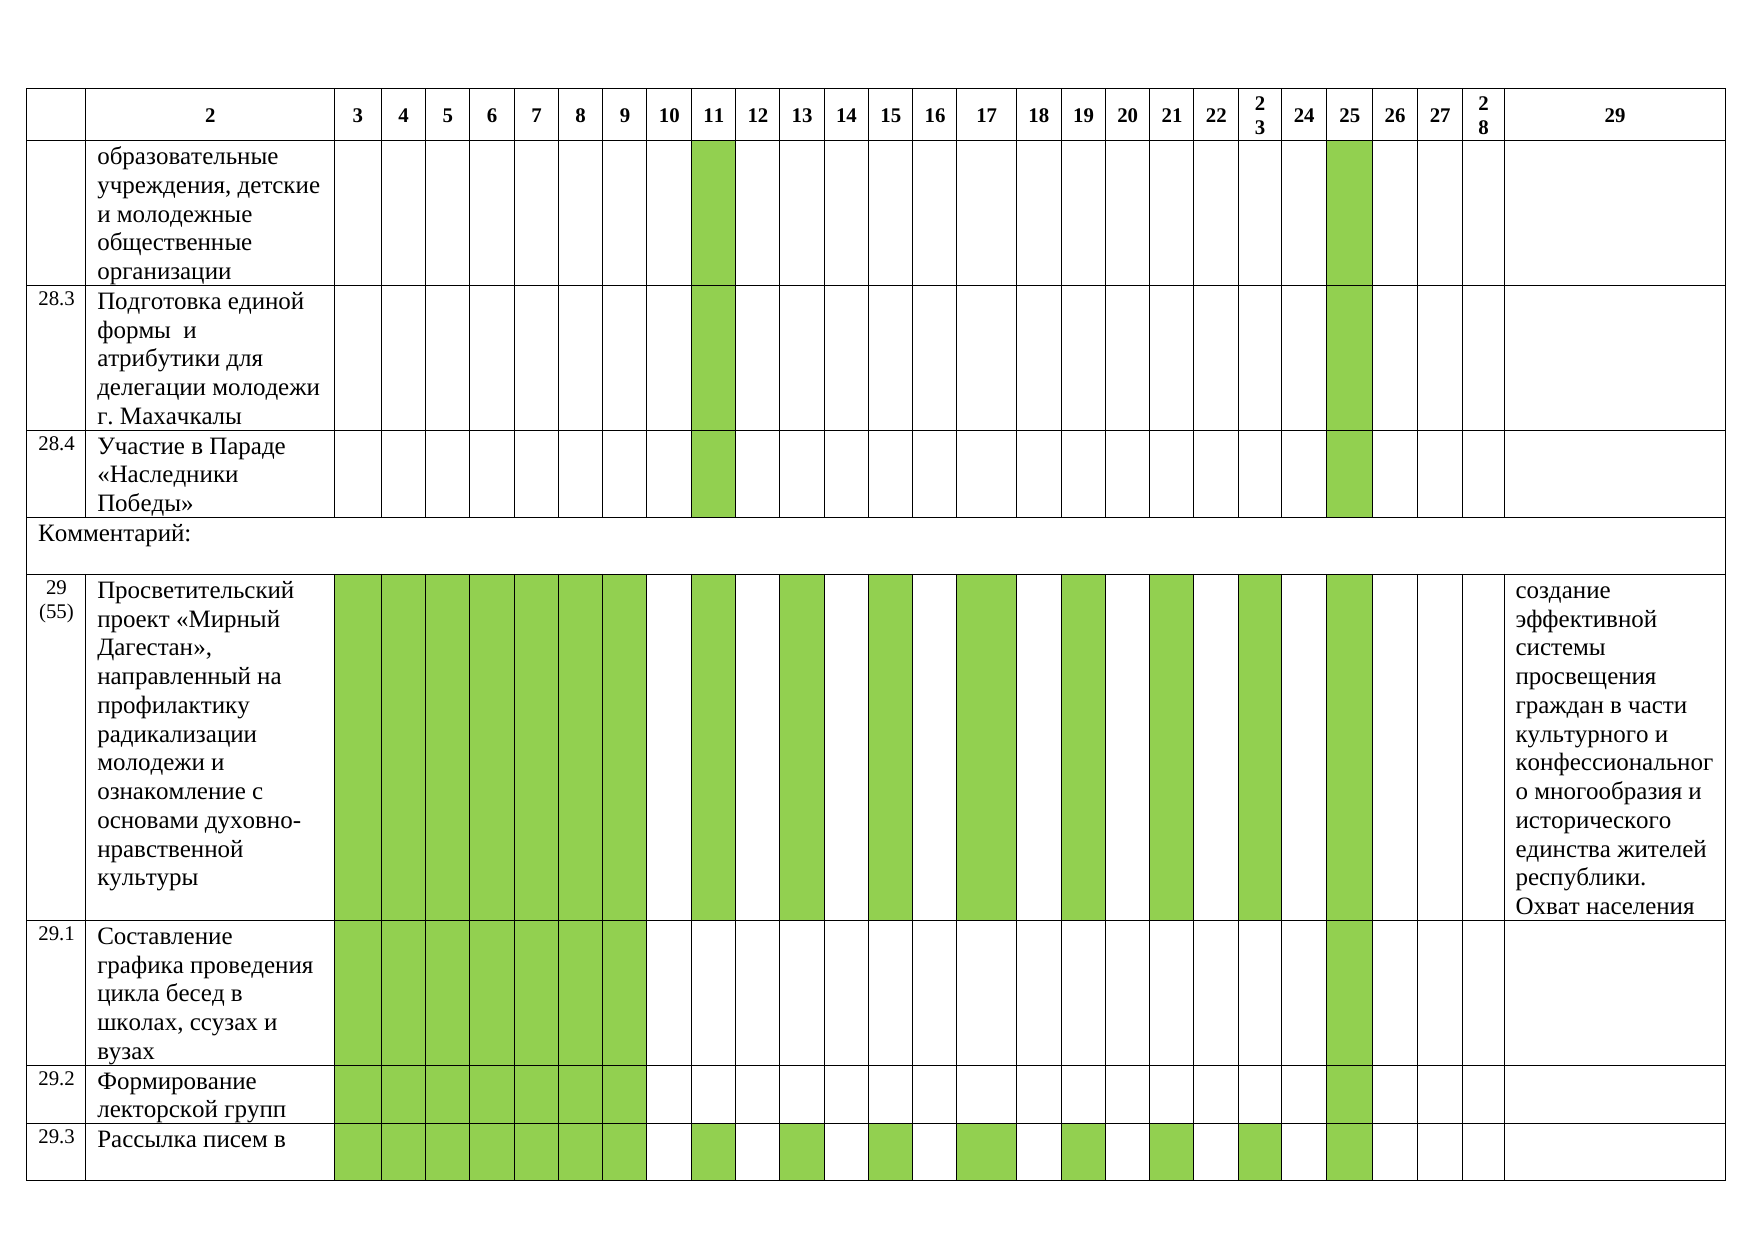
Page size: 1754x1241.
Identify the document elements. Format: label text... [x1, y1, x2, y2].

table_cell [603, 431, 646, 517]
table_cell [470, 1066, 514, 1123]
table_header 12 [736, 89, 779, 140]
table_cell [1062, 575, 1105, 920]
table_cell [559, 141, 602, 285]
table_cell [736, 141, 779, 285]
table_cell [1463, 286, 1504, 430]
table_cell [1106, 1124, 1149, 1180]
table_header 22 [1194, 89, 1238, 140]
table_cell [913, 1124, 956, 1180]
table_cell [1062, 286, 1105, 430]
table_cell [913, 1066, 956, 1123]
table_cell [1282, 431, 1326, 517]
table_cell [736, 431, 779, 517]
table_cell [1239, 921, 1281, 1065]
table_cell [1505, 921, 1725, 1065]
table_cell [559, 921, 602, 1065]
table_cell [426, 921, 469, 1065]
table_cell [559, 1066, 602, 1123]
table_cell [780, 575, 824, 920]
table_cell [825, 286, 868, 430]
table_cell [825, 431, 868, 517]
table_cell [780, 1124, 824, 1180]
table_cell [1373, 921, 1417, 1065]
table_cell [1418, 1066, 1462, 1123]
table_header 4 [382, 89, 425, 140]
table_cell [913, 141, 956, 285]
table_header 6 [470, 89, 514, 140]
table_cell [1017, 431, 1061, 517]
table_header 8 [559, 89, 602, 140]
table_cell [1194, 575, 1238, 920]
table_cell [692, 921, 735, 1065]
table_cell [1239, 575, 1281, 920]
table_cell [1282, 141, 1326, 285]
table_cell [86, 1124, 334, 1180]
table_header 9 [603, 89, 646, 140]
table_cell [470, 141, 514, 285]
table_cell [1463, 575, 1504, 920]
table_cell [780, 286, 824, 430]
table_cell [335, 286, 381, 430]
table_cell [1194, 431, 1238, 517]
table_header 28 [1463, 89, 1504, 140]
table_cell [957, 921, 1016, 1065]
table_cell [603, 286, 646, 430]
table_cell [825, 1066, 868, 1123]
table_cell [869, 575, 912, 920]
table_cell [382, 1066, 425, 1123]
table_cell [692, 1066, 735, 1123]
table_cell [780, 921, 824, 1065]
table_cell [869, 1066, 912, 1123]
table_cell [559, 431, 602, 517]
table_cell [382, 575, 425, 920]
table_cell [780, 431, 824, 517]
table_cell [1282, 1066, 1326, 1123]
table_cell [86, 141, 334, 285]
table_header 25 [1327, 89, 1372, 140]
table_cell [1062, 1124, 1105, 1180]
table_header 16 [913, 89, 956, 140]
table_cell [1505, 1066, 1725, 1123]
table_header 10 [647, 89, 691, 140]
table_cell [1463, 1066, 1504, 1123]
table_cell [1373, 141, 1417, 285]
table_header 15 [869, 89, 912, 140]
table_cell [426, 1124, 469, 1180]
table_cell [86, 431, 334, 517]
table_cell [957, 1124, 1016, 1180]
table_header 2 [86, 89, 334, 140]
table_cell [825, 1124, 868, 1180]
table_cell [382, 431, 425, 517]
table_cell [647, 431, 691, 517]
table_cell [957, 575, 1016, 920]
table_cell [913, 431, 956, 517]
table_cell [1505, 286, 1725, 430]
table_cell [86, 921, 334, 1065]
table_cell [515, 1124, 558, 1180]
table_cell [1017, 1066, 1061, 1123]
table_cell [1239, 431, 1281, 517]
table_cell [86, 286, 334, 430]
table_header 27 [1418, 89, 1462, 140]
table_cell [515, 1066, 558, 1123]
table_header 18 [1017, 89, 1061, 140]
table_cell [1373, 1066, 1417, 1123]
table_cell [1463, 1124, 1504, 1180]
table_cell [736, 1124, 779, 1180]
table_header 29 [1505, 89, 1725, 140]
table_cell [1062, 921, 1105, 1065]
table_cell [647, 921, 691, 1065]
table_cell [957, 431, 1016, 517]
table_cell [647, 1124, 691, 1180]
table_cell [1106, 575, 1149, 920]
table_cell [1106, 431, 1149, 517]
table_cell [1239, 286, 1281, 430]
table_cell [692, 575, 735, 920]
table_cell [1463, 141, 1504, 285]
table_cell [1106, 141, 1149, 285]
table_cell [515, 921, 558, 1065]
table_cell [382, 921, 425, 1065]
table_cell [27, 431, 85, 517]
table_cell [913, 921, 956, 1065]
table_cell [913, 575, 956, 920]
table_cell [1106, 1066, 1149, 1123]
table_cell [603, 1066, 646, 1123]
table_header 20 [1106, 89, 1149, 140]
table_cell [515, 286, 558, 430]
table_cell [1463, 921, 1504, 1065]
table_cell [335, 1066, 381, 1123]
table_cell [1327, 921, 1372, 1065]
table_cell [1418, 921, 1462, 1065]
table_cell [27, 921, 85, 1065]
table_header 19 [1062, 89, 1105, 140]
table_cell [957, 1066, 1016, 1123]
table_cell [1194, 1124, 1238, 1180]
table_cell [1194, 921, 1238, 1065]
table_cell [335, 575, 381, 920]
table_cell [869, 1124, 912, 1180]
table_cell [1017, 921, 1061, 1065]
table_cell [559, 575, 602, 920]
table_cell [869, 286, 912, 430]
table_header 23 [1239, 89, 1281, 140]
table_header 3 [335, 89, 381, 140]
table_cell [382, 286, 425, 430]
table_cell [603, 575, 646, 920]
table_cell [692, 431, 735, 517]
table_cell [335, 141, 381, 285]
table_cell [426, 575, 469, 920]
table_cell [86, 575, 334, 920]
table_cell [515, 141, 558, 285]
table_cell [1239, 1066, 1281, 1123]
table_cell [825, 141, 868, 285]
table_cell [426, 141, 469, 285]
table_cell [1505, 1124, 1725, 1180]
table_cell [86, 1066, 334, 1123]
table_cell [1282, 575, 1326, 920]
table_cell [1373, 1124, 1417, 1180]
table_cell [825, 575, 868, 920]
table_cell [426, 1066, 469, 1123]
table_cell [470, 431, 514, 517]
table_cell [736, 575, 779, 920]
table_header 13 [780, 89, 824, 140]
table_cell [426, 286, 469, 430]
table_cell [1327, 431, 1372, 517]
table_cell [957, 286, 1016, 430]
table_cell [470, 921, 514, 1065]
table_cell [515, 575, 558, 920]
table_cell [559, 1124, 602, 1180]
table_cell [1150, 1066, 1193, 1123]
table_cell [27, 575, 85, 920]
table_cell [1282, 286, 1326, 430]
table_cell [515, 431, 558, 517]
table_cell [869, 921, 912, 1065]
table_header 26 [1373, 89, 1417, 140]
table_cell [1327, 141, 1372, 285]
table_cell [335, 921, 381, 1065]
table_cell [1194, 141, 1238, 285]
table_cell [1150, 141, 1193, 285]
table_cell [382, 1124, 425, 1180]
table_header 17 [957, 89, 1016, 140]
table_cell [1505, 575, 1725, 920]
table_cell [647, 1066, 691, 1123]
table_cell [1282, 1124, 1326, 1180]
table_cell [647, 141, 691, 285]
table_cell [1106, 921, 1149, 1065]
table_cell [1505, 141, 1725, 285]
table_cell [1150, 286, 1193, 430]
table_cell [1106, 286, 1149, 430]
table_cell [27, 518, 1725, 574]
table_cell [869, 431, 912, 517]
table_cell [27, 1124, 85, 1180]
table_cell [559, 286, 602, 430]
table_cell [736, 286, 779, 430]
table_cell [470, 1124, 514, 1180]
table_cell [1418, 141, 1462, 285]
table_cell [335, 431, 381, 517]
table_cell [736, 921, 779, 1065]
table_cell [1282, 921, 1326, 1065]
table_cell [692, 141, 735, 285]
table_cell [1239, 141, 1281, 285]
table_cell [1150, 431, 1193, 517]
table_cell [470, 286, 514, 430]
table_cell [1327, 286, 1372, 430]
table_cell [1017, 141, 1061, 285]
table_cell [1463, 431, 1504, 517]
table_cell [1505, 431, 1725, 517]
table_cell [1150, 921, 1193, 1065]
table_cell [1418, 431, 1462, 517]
table_header [27, 89, 85, 140]
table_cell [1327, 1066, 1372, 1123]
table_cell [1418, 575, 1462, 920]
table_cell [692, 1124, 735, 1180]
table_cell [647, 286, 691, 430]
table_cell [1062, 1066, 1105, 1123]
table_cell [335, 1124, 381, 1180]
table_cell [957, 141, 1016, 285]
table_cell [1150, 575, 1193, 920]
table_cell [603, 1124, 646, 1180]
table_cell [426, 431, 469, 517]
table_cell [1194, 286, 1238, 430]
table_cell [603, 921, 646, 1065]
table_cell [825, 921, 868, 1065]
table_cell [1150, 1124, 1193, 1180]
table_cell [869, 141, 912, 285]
table_header 7 [515, 89, 558, 140]
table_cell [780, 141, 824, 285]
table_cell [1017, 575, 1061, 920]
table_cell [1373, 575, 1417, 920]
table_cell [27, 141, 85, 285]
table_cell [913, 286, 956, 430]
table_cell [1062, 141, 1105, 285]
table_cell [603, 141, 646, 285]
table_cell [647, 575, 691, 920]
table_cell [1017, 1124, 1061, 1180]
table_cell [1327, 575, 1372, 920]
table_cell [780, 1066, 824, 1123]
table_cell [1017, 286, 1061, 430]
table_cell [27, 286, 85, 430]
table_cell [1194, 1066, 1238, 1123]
table_header 21 [1150, 89, 1193, 140]
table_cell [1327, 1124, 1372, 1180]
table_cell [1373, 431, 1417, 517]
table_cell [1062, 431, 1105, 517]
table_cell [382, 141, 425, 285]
table_header 11 [692, 89, 735, 140]
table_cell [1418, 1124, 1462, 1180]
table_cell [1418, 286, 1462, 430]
table_header 5 [426, 89, 469, 140]
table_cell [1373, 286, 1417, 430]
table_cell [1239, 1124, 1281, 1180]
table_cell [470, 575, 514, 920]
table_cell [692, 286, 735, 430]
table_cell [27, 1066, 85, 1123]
table_header 14 [825, 89, 868, 140]
table_header 24 [1282, 89, 1326, 140]
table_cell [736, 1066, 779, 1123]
